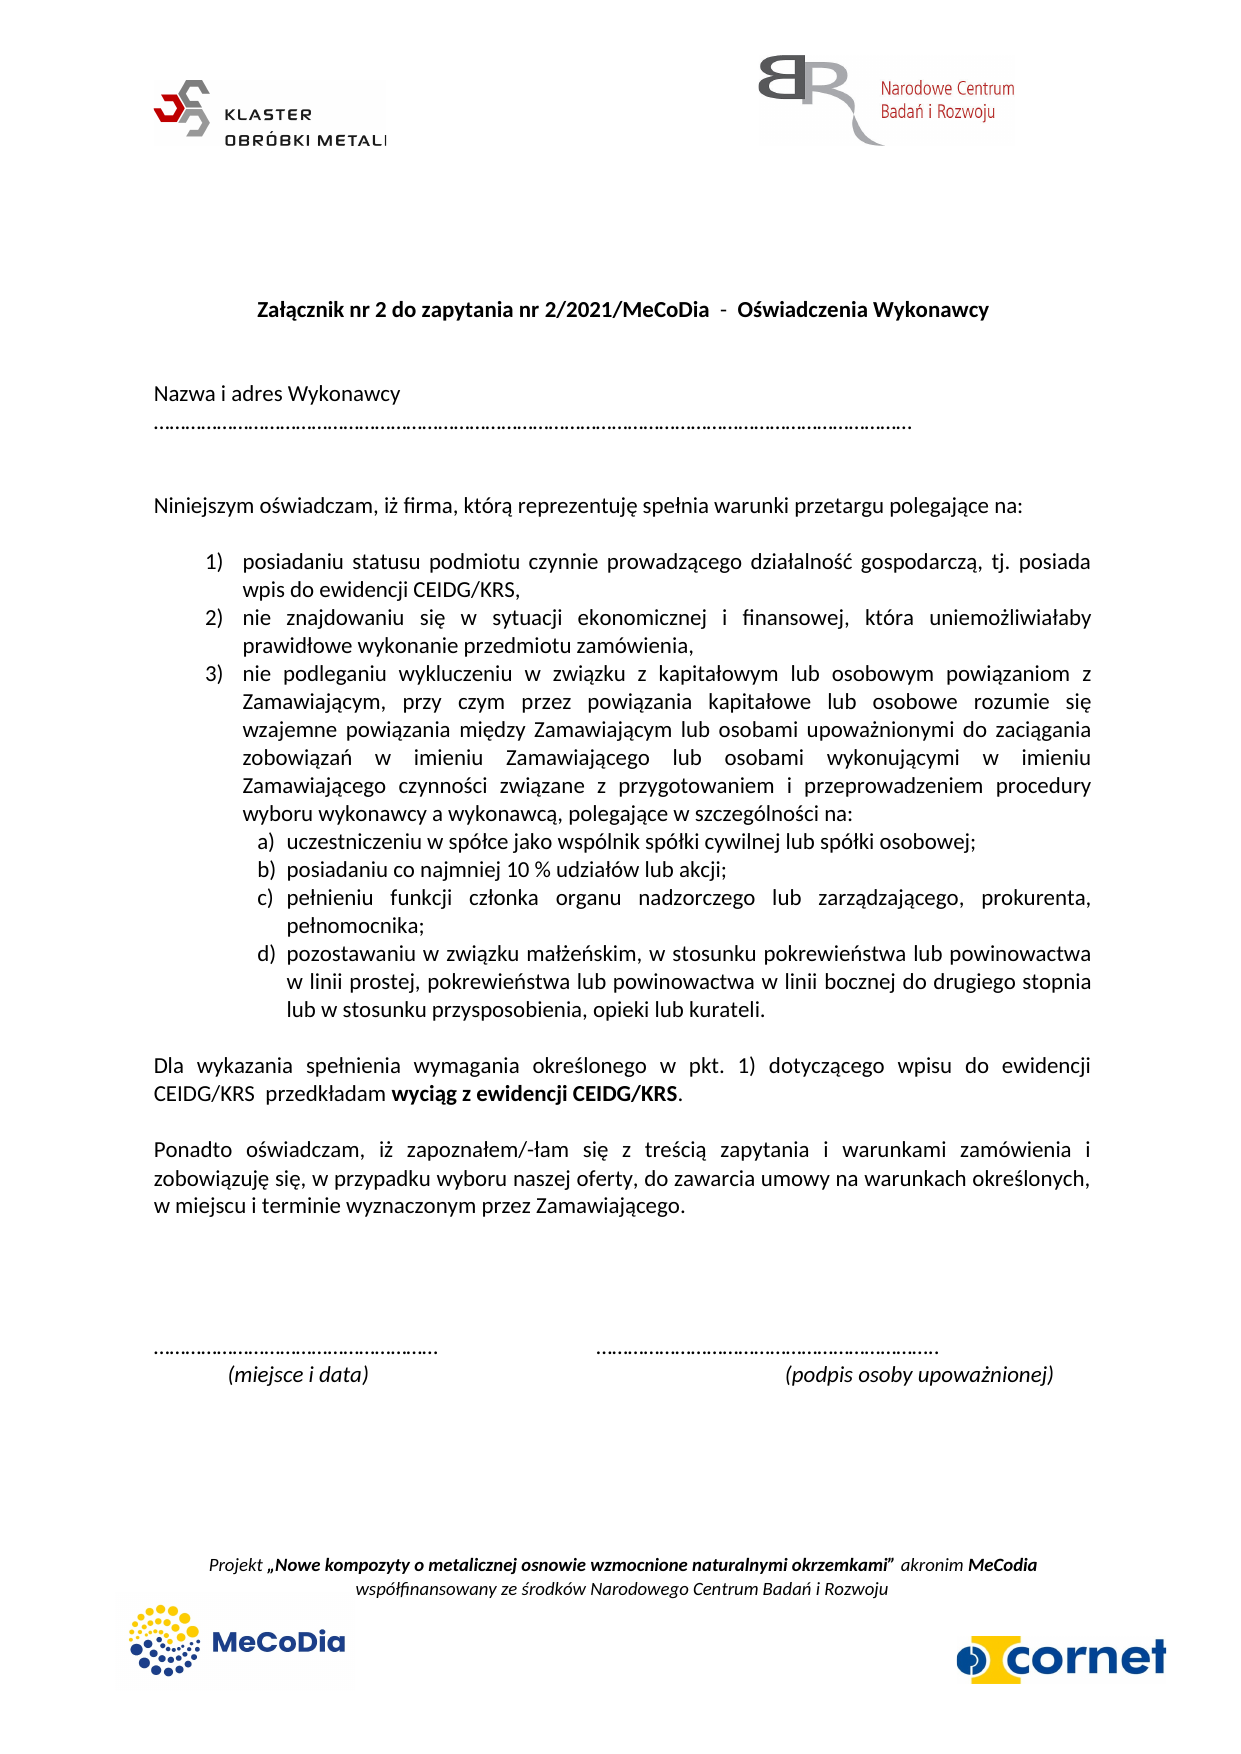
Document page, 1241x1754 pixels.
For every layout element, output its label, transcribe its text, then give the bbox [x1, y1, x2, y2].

list pozostawaniu w związku małżeńskim, w stosunku pokrewieństwa lub powinowactwa w linii prostej, pokrewieństwa lub powinowactwa w linii bocznej do drugiego stopnia lub w stosunku przysposobienia, opieki lub kurateli. [257, 939, 1092, 1023]
text Ponadto oświadczam, iż zapoznałem/-łam się z treścią zapytania i warunkami zamówienia i zobowiązuję się, w przypadku wyboru naszej oferty, do zawarcia umowy na warunkach określonych, w miejscu i terminie wyznaczonym przez Zamawiającego. [153, 1136, 1092, 1220]
list posiadaniu statusu podmiotu czynnie prowadzącego działalność gospodarczą, tj. posiada wpis do ewidencji CEIDG/KRS, [205, 547, 1092, 603]
text (miejsce i data) (podpis osoby upoważnionej) [153, 1360, 1092, 1388]
picture [758, 55, 1015, 146]
list posiadaniu co najmniej 10 % udziałów lub akcji; [257, 855, 1092, 883]
text Dla wykazania spełnienia wymagania określonego w pkt. 1) dotyczącego wpisu do ewidencji CEIDG/KRS przedkładam wyciąg z ewidencji CEIDG/KRS. [153, 1052, 1092, 1108]
text ……………………………………………… ……………………………………………………….. [153, 1332, 1092, 1360]
picture [114, 1592, 355, 1691]
text Załącznik nr 2 do zapytania nr 2/2021/MeCoDia - Oświadczenia Wykonawcy [153, 295, 1092, 323]
picture [153, 80, 387, 146]
list uczestniczeniu w spółce jako wspólnik spółki cywilnej lub spółki osobowej; [257, 827, 1092, 855]
list pełnieniu funkcji członka organu nadzorczego lub zarządzającego, prokurenta, pełnomocnika; [257, 883, 1092, 939]
text Nazwa i adres Wykonawcy ……………………………………………………………………………………………………………………………… [153, 379, 1092, 435]
list nie znajdowaniu się w sytuacji ekonomicznej i finansowej, która uniemożliwiałaby prawidłowe wykonanie przedmiotu zamówienia, [205, 603, 1092, 659]
picture [956, 1636, 1167, 1684]
text Niniejszym oświadczam, iż firma, którą reprezentuję spełnia warunki przetargu polegające na: [153, 491, 1092, 519]
list nie podleganiu wykluczeniu w związku z kapitałowym lub osobowym powiązaniom z Zamawiającym, przy czym przez powiązania kapitałowe lub osobowe rozumie się wzajemne powiązania między Zamawiającym lub osobami upoważnionymi do zaciągania zobowiązań w imieniu Zamawiającego lub osobami wykonującymi w imieniu Zamawiającego czynności związane z przygotowaniem i przeprowadzeniem procedury wyboru wykonawcy a wykonawcą, polegające w szczególności na: [205, 659, 1092, 827]
